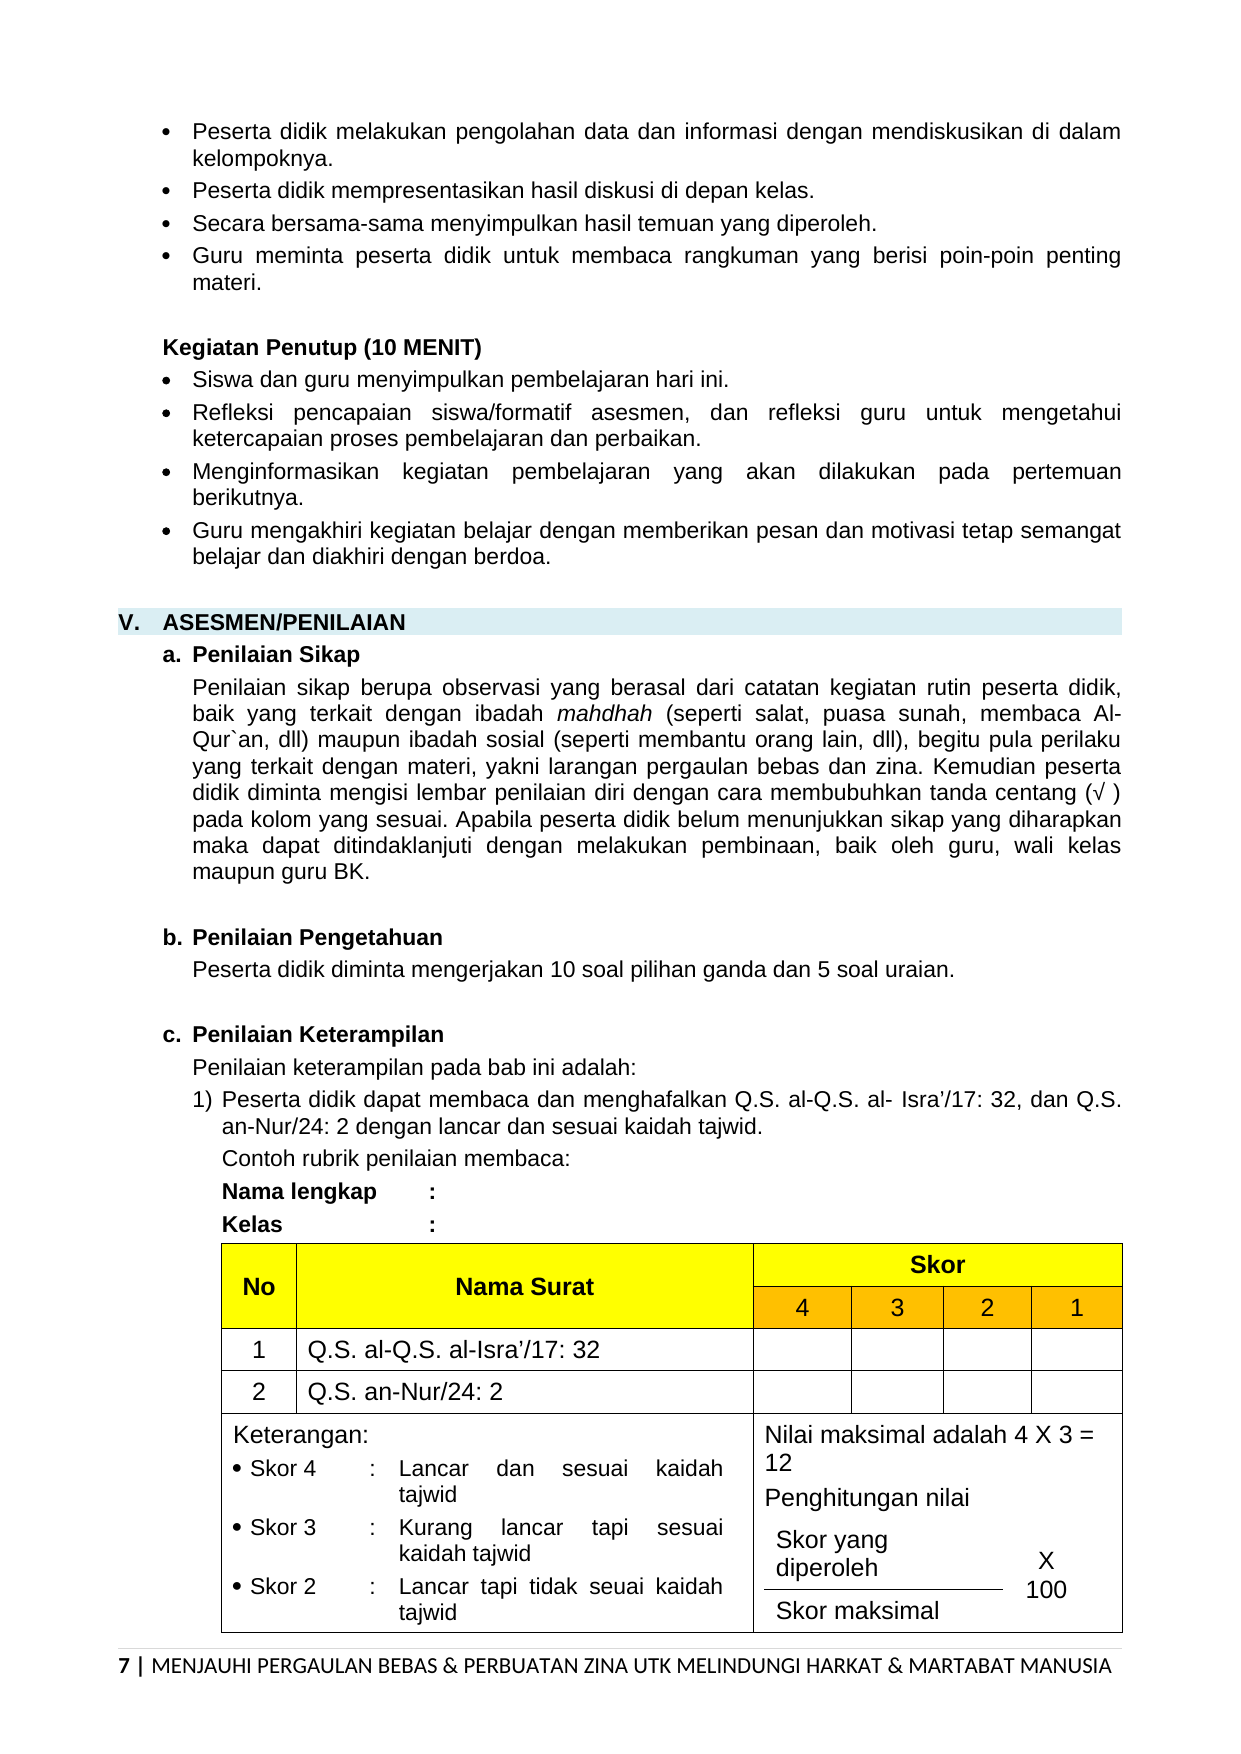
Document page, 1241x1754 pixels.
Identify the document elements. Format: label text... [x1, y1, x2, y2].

table_cell [944, 1371, 1031, 1412]
text Contoh rubrik penilaian membaca: [222, 1145, 1122, 1172]
table_header No [222, 1244, 296, 1328]
table_cell 2 [944, 1287, 1031, 1328]
table_cell [1032, 1329, 1122, 1370]
text Kegiatan Penutup (10 MENIT) [162, 334, 1122, 360]
text c. Penilaian Keterampilan [162, 1021, 1122, 1048]
list Secara bersama-sama menyimpulkan hasil temuan yang diperoleh. [162, 210, 1122, 236]
list Guru meminta peserta didik untuk membaca rangkuman yang berisi poin-poin penting materi. [162, 242, 1122, 295]
table_cell [852, 1329, 943, 1370]
list Siswa dan guru menyimpulkan pembelajaran hari ini. [162, 366, 1122, 393]
text 1) Peserta didik dapat membaca dan menghafalkan Q.S. al-Q.S. al- Isra’/17: 32, dan Q.S. an-Nur/24: 2 dengan lancar dan sesuai kaidah tajwid. [192, 1086, 1122, 1139]
list Menginformasikan kegiatan pembelajaran yang akan dilakukan pada pertemuan berikutnya. [162, 458, 1122, 511]
table_cell 3 [852, 1287, 943, 1328]
text a. Penilaian Sikap [162, 641, 1122, 667]
table_header Nama Surat [297, 1244, 753, 1328]
list Peserta didik mempresentasikan hasil diskusi di depan kelas. [162, 177, 1122, 203]
table_cell 4 [754, 1287, 851, 1328]
table_cell [754, 1371, 851, 1412]
list Refleksi pencapaian siswa/formatif asesmen, dan refleksi guru untuk mengetahui ketercapaian proses pembelajaran dan perbaikan. [162, 399, 1122, 452]
table_cell 1 [1032, 1287, 1122, 1328]
text V. ASESMEN/PENILAIAN [118, 608, 1122, 635]
text Kelas : [222, 1211, 1122, 1237]
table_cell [222, 1414, 753, 1632]
list Peserta didik melakukan pengolahan data dan informasi dengan mendiskusikan di dalam kelompoknya. [162, 118, 1122, 171]
text Penilaian sikap berupa observasi yang berasal dari catatan kegiatan rutin peserta didik, baik yang terkait dengan ibadah mahdhah (seperti salat, puasa sunah, membaca Al-Qur`an, dll) maupun ibadah sosial (seperti membantu orang lain, dll), begitu pula perilaku yang terkait dengan materi, yakni larangan pergaulan bebas dan zina. Kemudian peserta didik diminta mengisi lembar penilaian diri dengan cara membubuhkan tanda centang (√ ) pada kolom yang sesuai. Apabila peserta didik belum menunjukkan sikap yang diharapkan maka dapat ditindaklanjuti dengan melakukan pembinaan, baik oleh guru, wali kelas maupun guru BK. [192, 674, 1122, 884]
table_cell [1032, 1371, 1122, 1412]
table_header Skor [754, 1244, 1122, 1286]
table_cell Q.S. al-Q.S. al-Isra’/17: 32 [297, 1329, 753, 1370]
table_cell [754, 1414, 1122, 1632]
table_cell Q.S. an-Nur/24: 2 [297, 1371, 753, 1412]
table_cell 2 [222, 1371, 296, 1412]
list Guru mengakhiri kegiatan belajar dengan memberikan pesan dan motivasi tetap semangat belajar dan diakhiri dengan berdoa. [162, 517, 1122, 570]
table_cell 1 [222, 1329, 296, 1370]
text Peserta didik diminta mengerjakan 10 soal pilihan ganda dan 5 soal uraian. [192, 956, 1122, 982]
table_cell [852, 1371, 943, 1412]
table_cell [754, 1329, 851, 1370]
text Nama lengkap : [222, 1178, 1122, 1204]
text Penilaian keterampilan pada bab ini adalah: [192, 1054, 1122, 1080]
text b. Penilaian Pengetahuan [162, 923, 1122, 950]
table_cell [944, 1329, 1031, 1370]
